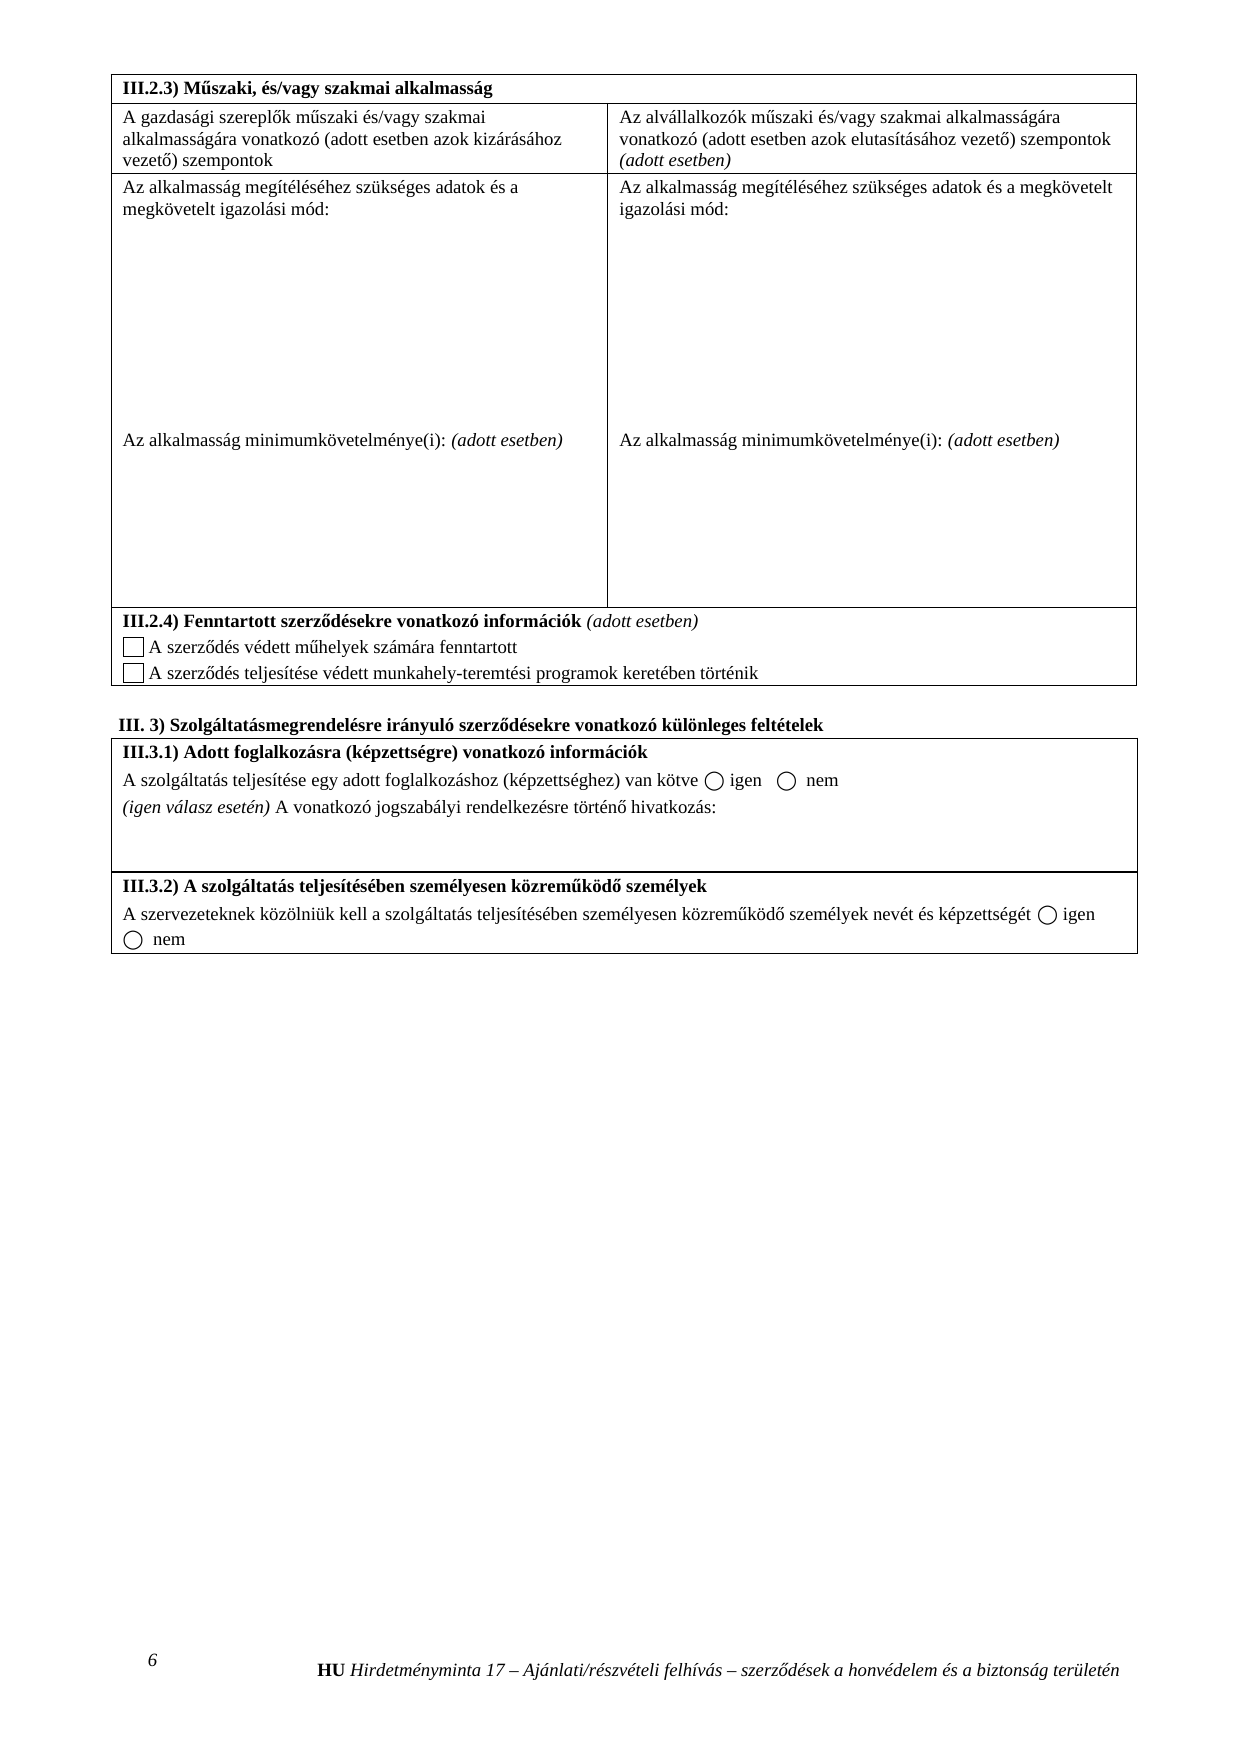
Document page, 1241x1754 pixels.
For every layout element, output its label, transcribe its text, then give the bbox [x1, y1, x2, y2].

table_cell Az alkalmasság megítéléséhez szükséges adatok és a megkövetelt igazolási mód: Az alkalmasság minimumkövetelménye(i): (adott esetben) [112, 174, 607, 607]
table_cell Az alvállalkozók műszaki és/vagy szakmai alkalmasságára vonatkozó (adott esetben azok elutasításához vezető) szempontok (adott esetben) [608, 104, 1136, 173]
table_cell III.3.2) A szolgáltatás teljesítésében személyesen közreműködő személyek A szervezeteknek közölniük kell a szolgáltatás teljesítésében személyesen közreműködő személyek nevét és képzettségét ◯ igen ◯ nem [112, 873, 1137, 953]
table_header III.3.1) Adott foglalkozásra (képzettségre) vonatkozó információk A szolgáltatás teljesítése egy adott foglalkozáshoz (képzettséghez) van kötve ◯ igen ◯ nem (igen válasz esetén) A vonatkozó jogszabályi rendelkezésre történő hivatkozás: [112, 739, 1137, 871]
table_cell III.2.4) Fenntartott szerződésekre vonatkozó információk (adott esetben) A szerződés védett műhelyek számára fenntartott A szerződés teljesítése védett munkahely-teremtési programok keretében történik [112, 608, 1136, 685]
table_cell A gazdasági szereplők műszaki és/vagy szakmai alkalmasságára vonatkozó (adott esetben azok kizárásához vezető) szempontok [112, 104, 607, 173]
table_cell III.2.3) Műszaki, és/vagy szakmai alkalmasság [112, 75, 1136, 103]
text III. 3) Szolgáltatásmegrendelésre irányuló szerződésekre vonatkozó különleges feltételek [118, 714, 1122, 736]
table_cell Az alkalmasság megítéléséhez szükséges adatok és a megkövetelt igazolási mód: Az alkalmasság minimumkövetelménye(i): (adott esetben) [608, 174, 1136, 607]
